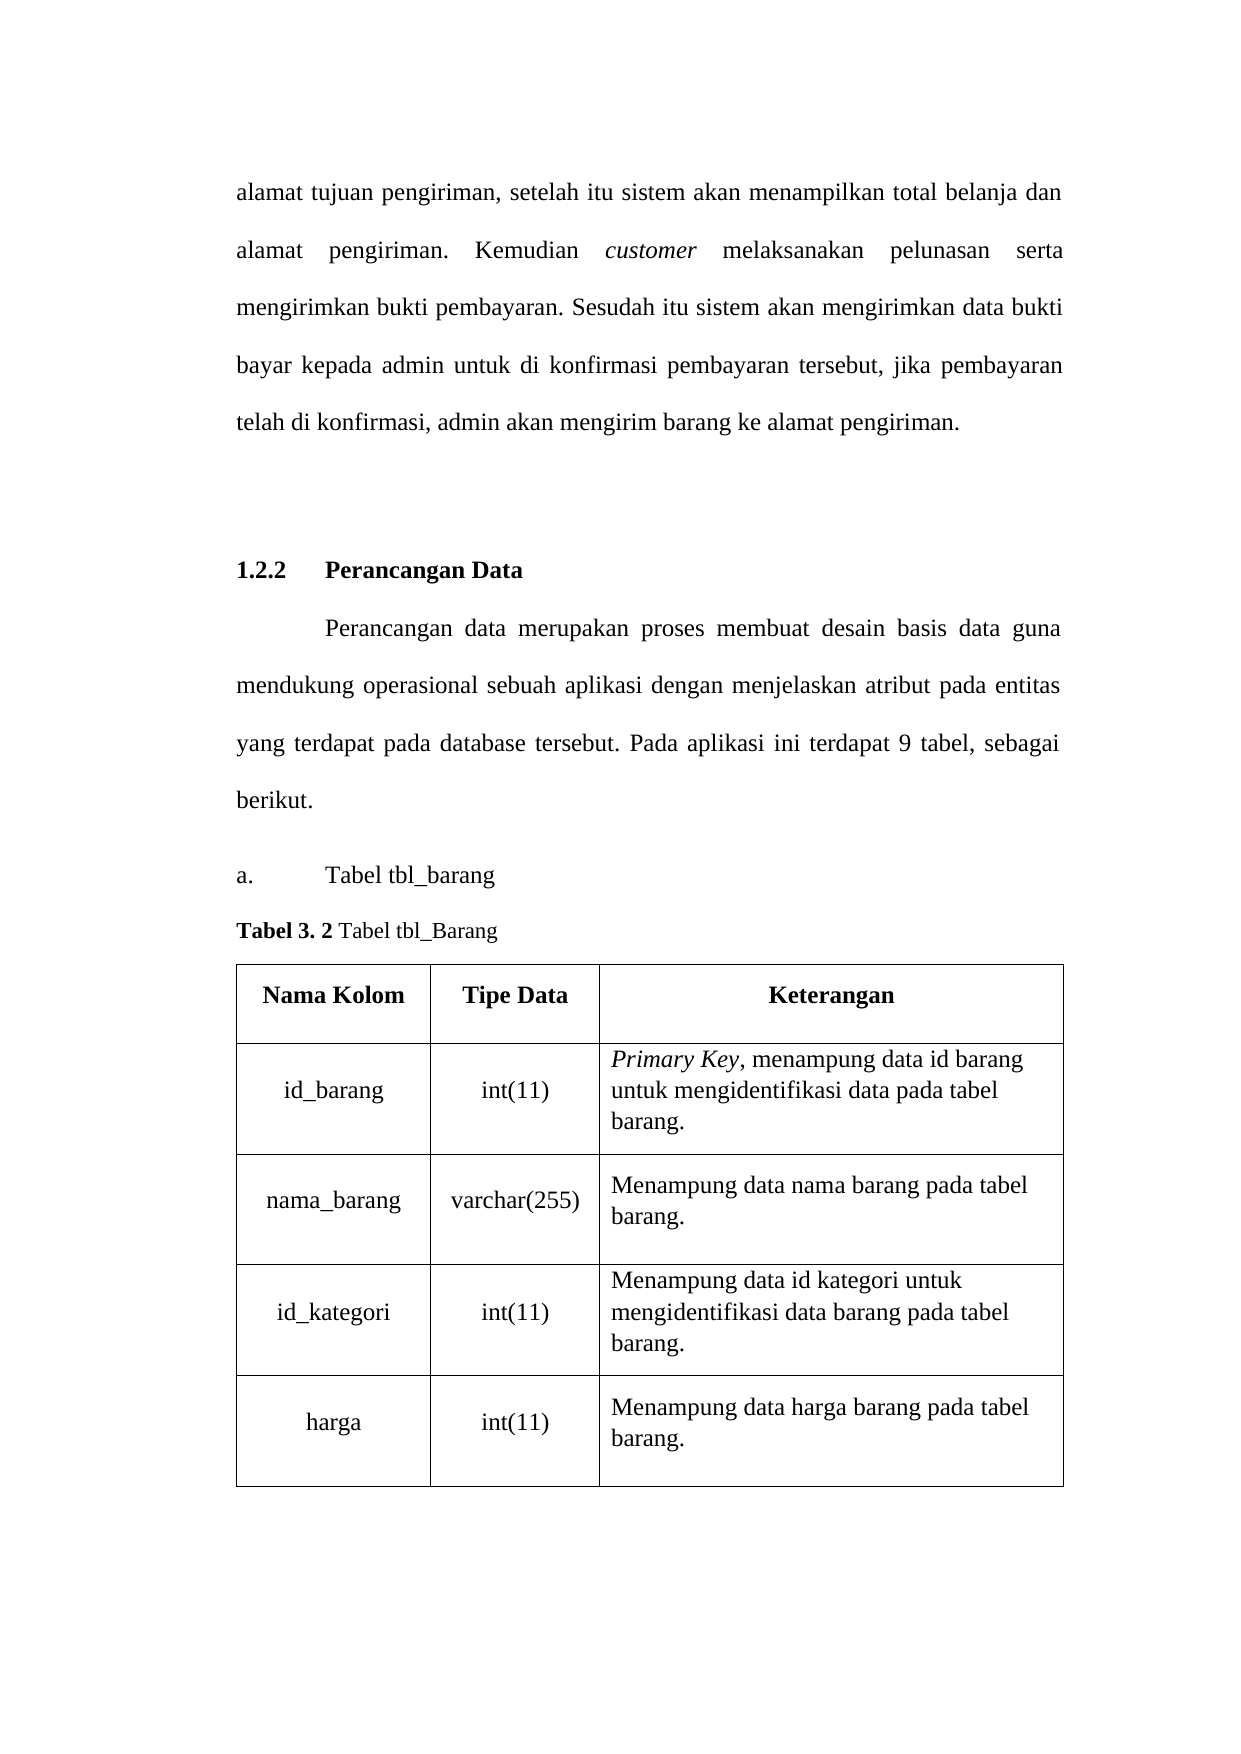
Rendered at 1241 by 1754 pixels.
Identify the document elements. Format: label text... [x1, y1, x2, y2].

table_cell id_barang [237, 1044, 430, 1153]
table_header Nama Kolom [237, 965, 430, 1042]
table_cell int(11) [431, 1376, 599, 1486]
table_cell varchar(255) [431, 1155, 599, 1264]
table_cell harga [237, 1376, 430, 1486]
table_cell nama_barang [237, 1155, 430, 1264]
text Perancangan data merupakan proses membuat desain basis data guna mendukung operasional sebuah aplikasi dengan menjelaskan atribut pada entitas yang terdapat pada database tersebut. Pada aplikasi ini terdapat 9 tabel, sebagai berikut. [236, 613, 1061, 814]
subtitle Perancangan Data [236, 556, 1063, 584]
text Tabel 3. 2 Tabel tbl_Barang [236, 917, 1063, 943]
table_header Tipe Data [431, 965, 599, 1042]
list Tabel tbl_barang [236, 860, 1061, 888]
table_cell Menampung data harga barang pada tabel barang. [600, 1376, 1063, 1486]
table_cell Menampung data id kategori untuk mengidentifikasi data barang pada tabel barang. [600, 1265, 1063, 1375]
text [236, 177, 1063, 436]
table_cell int(11) [431, 1265, 599, 1375]
table_cell id_kategori [237, 1265, 430, 1375]
table_header Keterangan [600, 965, 1063, 1042]
table_cell int(11) [431, 1044, 599, 1153]
table_cell Primary Key, menampung data id barang untuk mengidentifikasi data pada tabel barang. [600, 1044, 1063, 1153]
table_cell Menampung data nama barang pada tabel barang. [600, 1155, 1063, 1264]
